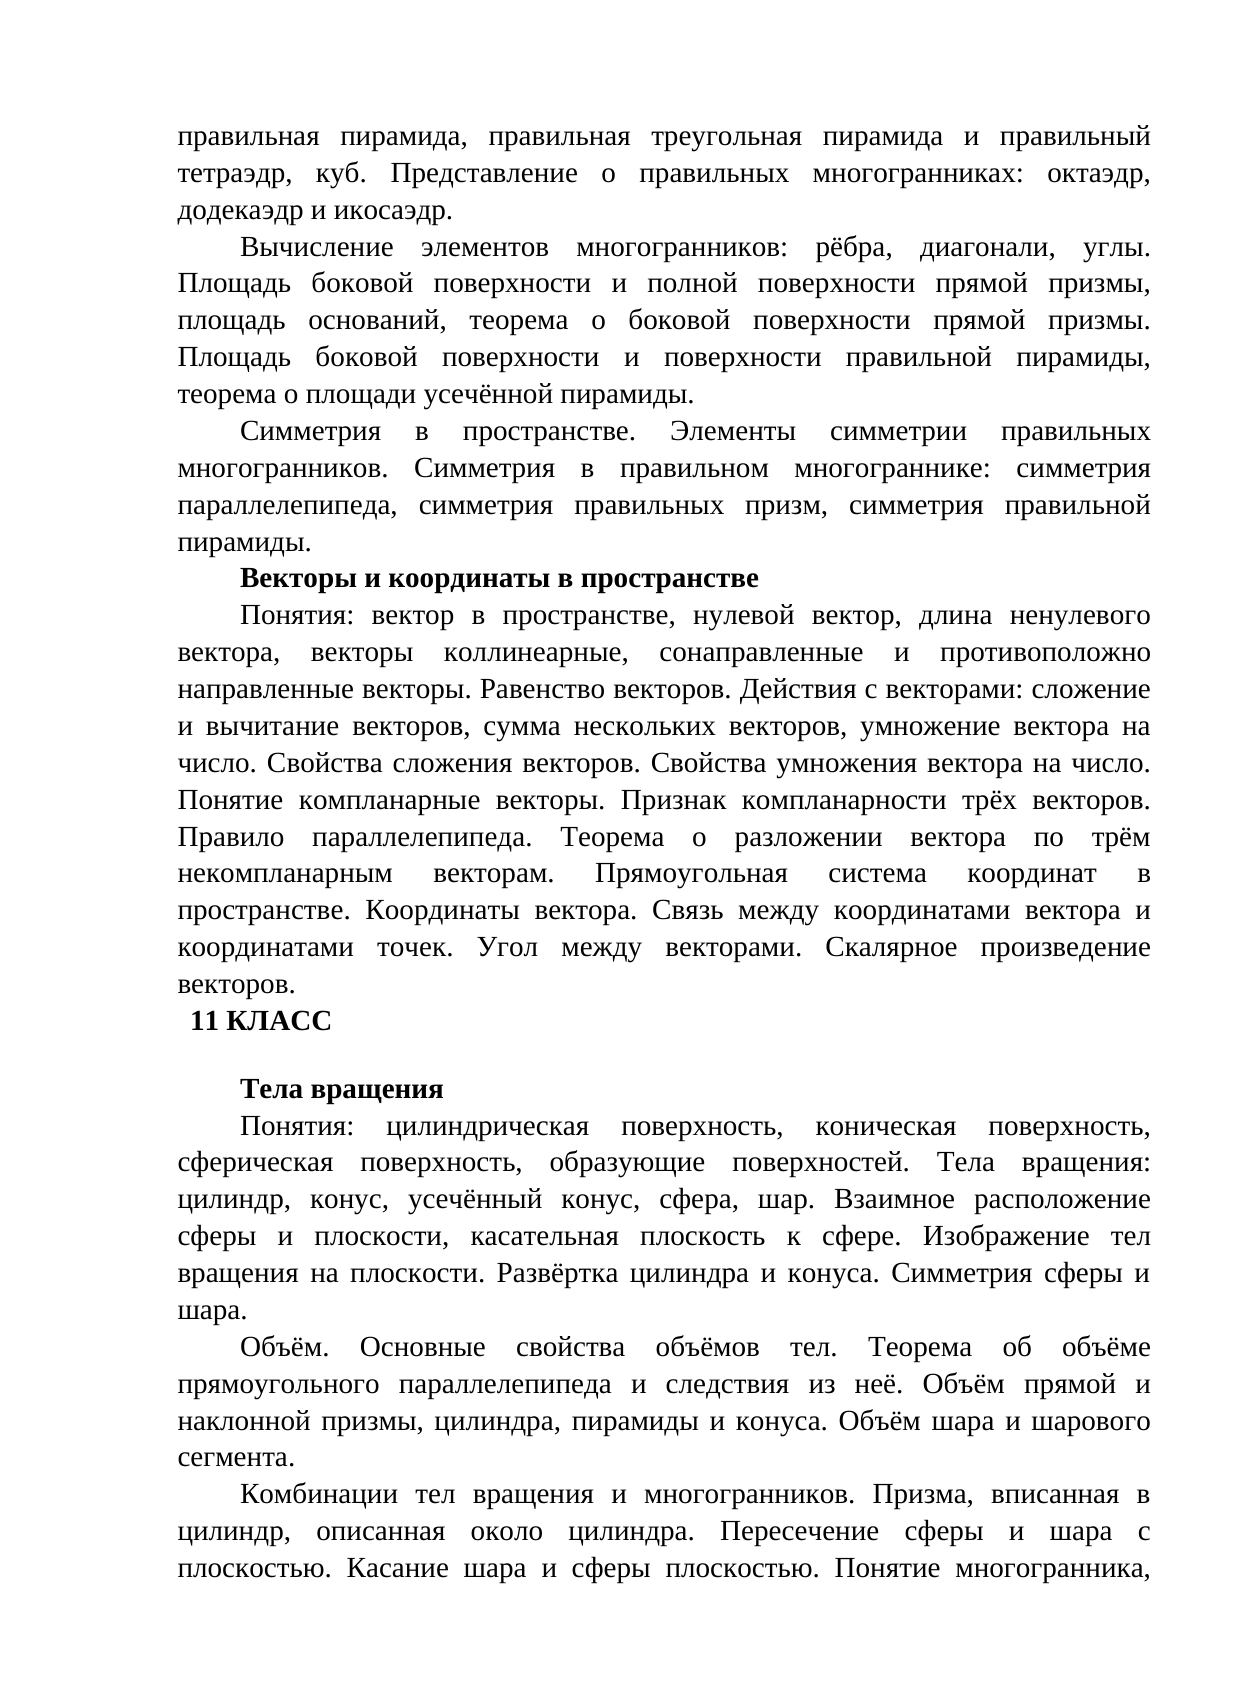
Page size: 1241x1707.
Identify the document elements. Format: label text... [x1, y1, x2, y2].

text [177, 118, 1152, 225]
text Объём. Основные свойства объёмов тел. Теорема об объёме прямоугольного параллелепипеда и следствия из неё. Объём прямой и наклонной призмы, цилиндра, пирамиды и конуса. Объём шара и шарового сегмента. [177, 1329, 1152, 1473]
text Симметрия в пространстве. Элементы симметрии правильных многогранников. Симметрия в правильном многограннике: симметрия параллелепипеда, симметрия правильных призм, симметрия правильной пирамиды. [177, 413, 1152, 557]
text Вычисление элементов многогранников: рёбра, диагонали, углы. Площадь боковой поверхности и полной поверхности прямой призмы, площадь оснований, теорема о боковой поверхности прямой призмы. Площадь боковой поверхности и поверхности правильной пирамиды, теорема о площади усечённой пирамиды. [177, 229, 1152, 410]
text Тела вращения [177, 1071, 1152, 1104]
text Векторы и координаты в пространстве [177, 561, 1152, 594]
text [177, 1476, 1152, 1584]
text Понятия: вектор в пространстве, нулевой вектор, длина ненулевого вектора, векторы коллинеарные, сонаправленные и противоположно направленные векторы. Равенство векторов. Действия с векторами: сложение и вычитание векторов, сумма нескольких векторов, умножение вектора на число. Свойства сложения векторов. Свойства умножения вектора на число. Понятие компланарные векторы. Признак компланарности трёх векторов. Правило параллелепипеда. Теорема о разложении вектора по трём некомпланарным векторам. Прямоугольная система координат в пространстве. Координаты вектора. Связь между координатами вектора и координатами точек. Угол между векторами. Скалярное произведение векторов. [177, 597, 1152, 1000]
text 11 КЛАСС [190, 1003, 1152, 1037]
text Понятия: цилиндрическая поверхность, коническая поверхность, сферическая поверхность, образующие поверхностей. Тела вращения: цилиндр, конус, усечённый конус, сфера, шар. Взаимное расположение сферы и плоскости, касательная плоскость к сфере. Изображение тел вращения на плоскости. Развёртка цилиндра и конуса. Симметрия сферы и шара. [177, 1108, 1152, 1326]
